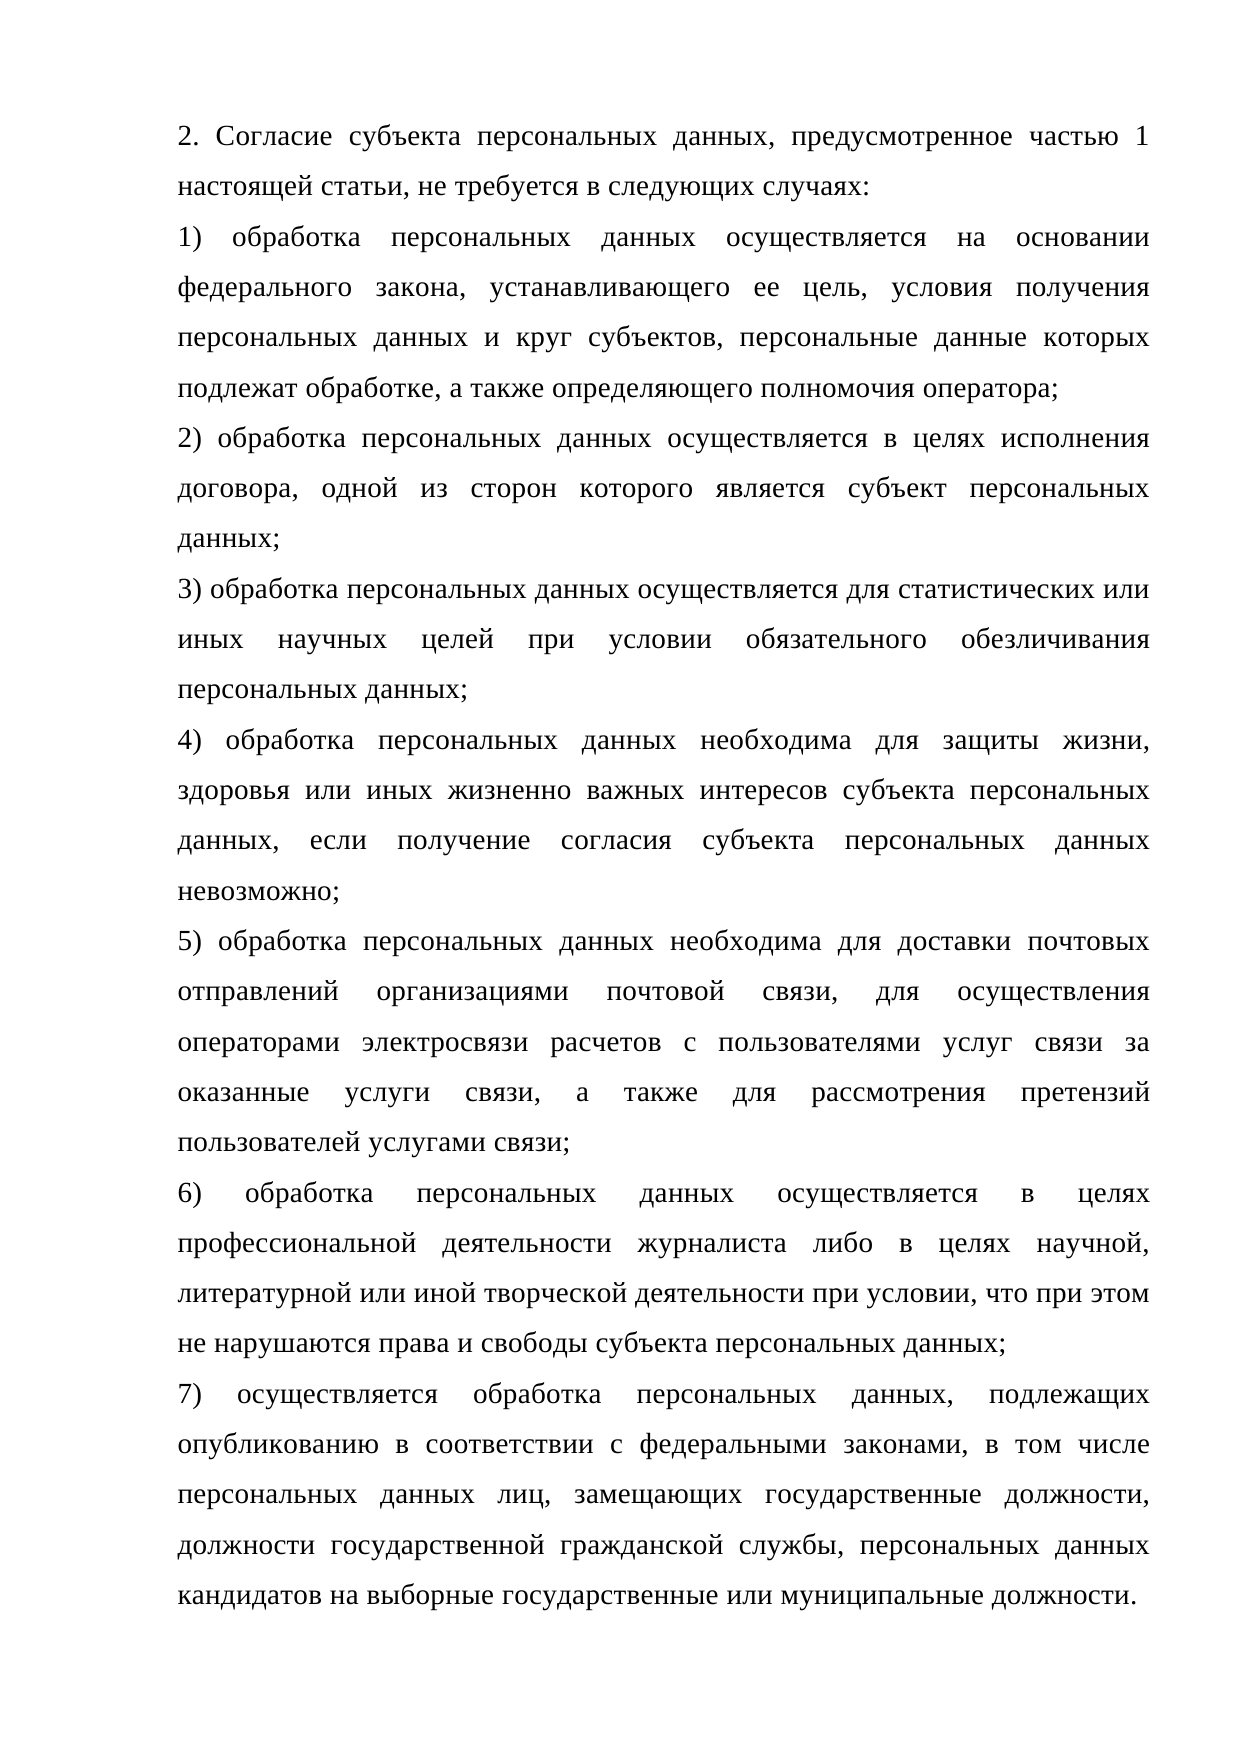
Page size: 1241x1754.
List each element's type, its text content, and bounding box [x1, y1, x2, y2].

text 5) обработка персональных данных необходима для доставки почтовых отправлений организациями почтовой связи, для осуществления операторами электросвязи расчетов с пользователями услуг связи за оказанные услуги связи, а также для рассмотрения претензий пользователей услугами связи; [177, 923, 1152, 1158]
text 7) осуществляется обработка персональных данных, подлежащих опубликованию в соответствии с федеральными законами, в том числе персональных данных лиц, замещающих государственные должности, должности государственной гражданской службы, персональных данных кандидатов на выборные государственные или муниципальные должности. [177, 1376, 1152, 1611]
text 4) обработка персональных данных необходима для защиты жизни, здоровья или иных жизненно важных интересов субъекта персональных данных, если получение согласия субъекта персональных данных невозможно; [177, 722, 1152, 906]
text 2. Согласие субъекта персональных данных, предусмотренное частью 1 настоящей статьи, не требуется в следующих случаях: [177, 118, 1152, 202]
text 6) обработка персональных данных осуществляется в целях профессиональной деятельности журналиста либо в целях научной, литературной или иной творческой деятельности при условии, что при этом не нарушаются права и свободы субъекта персональных данных; [177, 1175, 1152, 1359]
text 1) обработка персональных данных осуществляется на основании федерального закона, устанавливающего ее цель, условия получения персональных данных и круг субъектов, персональные данные которых подлежат обработке, а также определяющего полномочия оператора; [177, 219, 1152, 403]
text 2) обработка персональных данных осуществляется в целях исполнения договора, одной из сторон которого является субъект персональных данных; [177, 420, 1152, 554]
text 3) обработка персональных данных осуществляется для статистических или иных научных целей при условии обязательного обезличивания персональных данных; [177, 571, 1152, 705]
